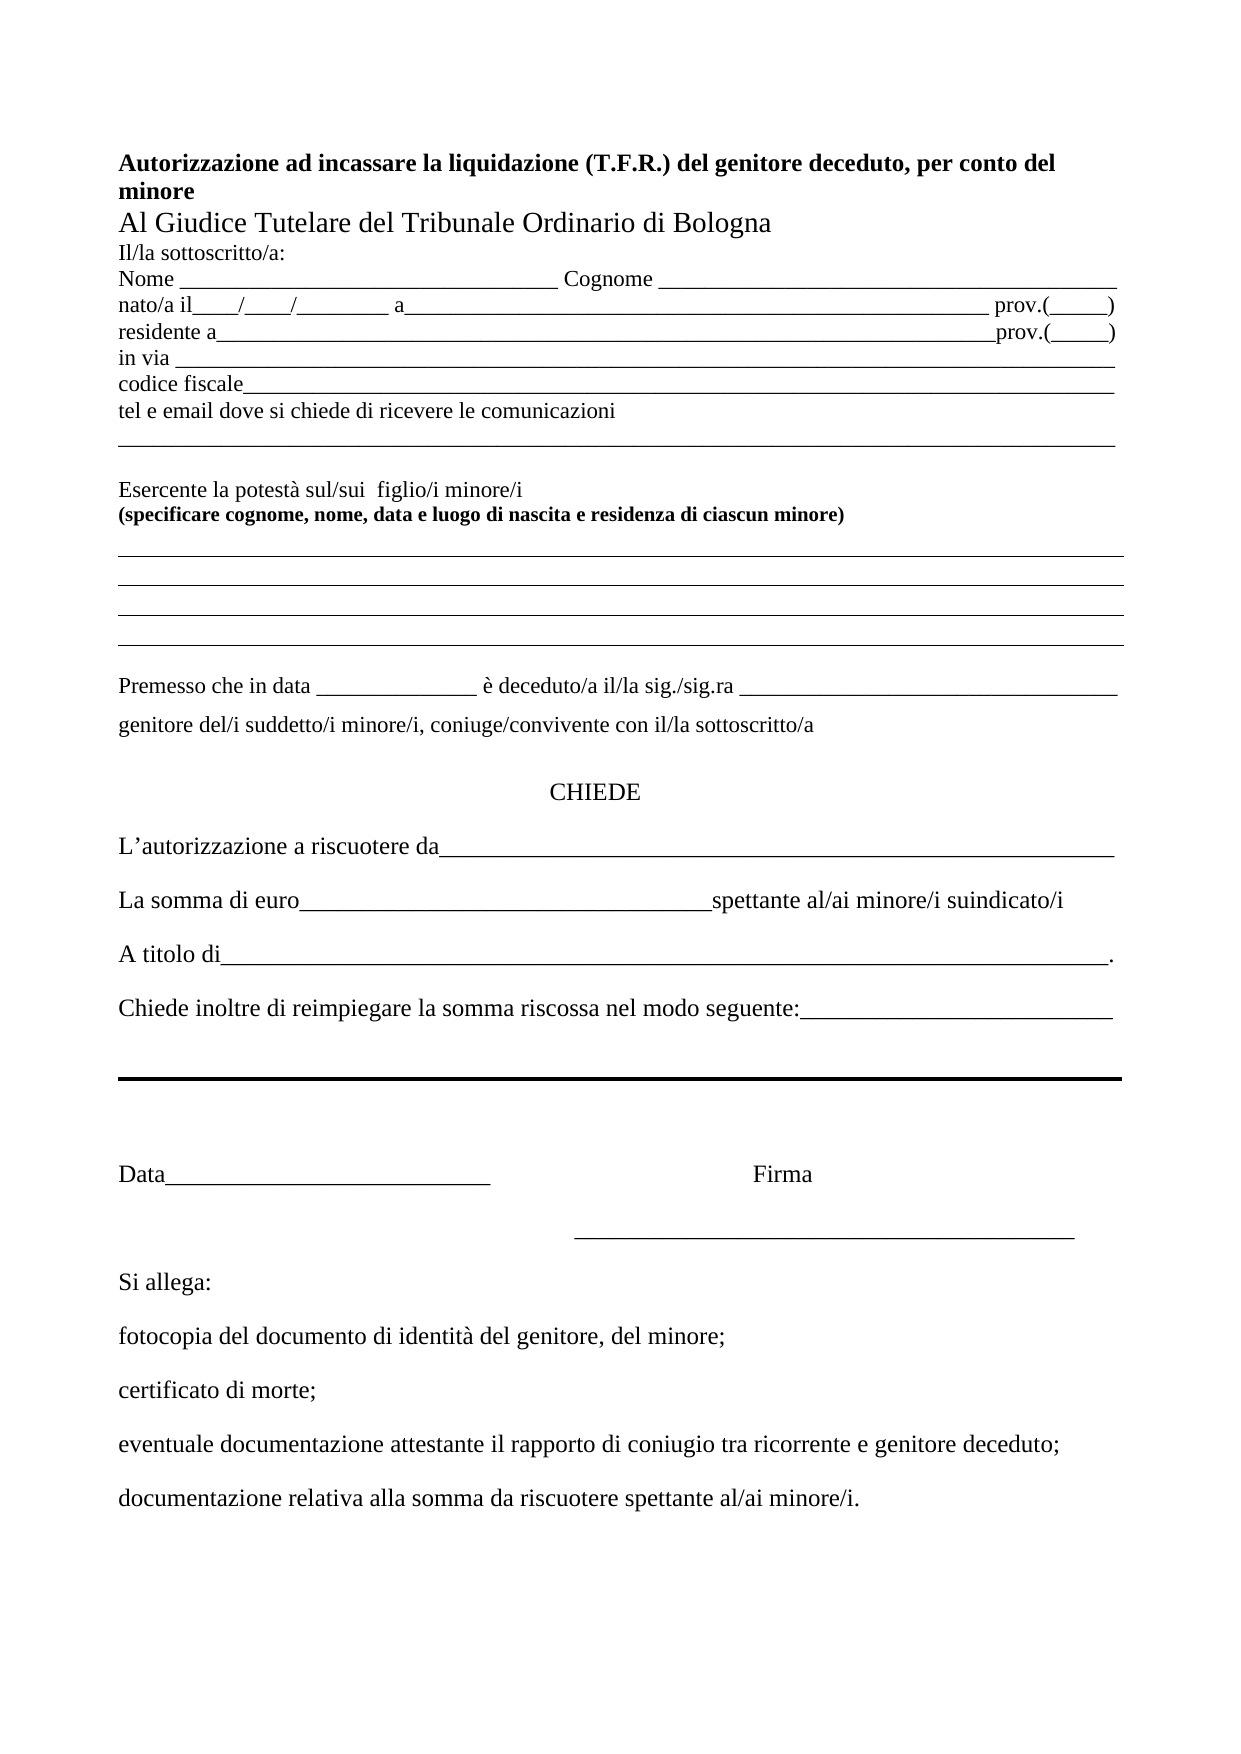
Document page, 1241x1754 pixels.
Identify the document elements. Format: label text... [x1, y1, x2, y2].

text ________________________________________ [118, 1213, 1122, 1242]
text La somma di euro_________________________________spettante al/ai minore/i suindicato/i [118, 885, 1122, 914]
text Autorizzazione ad incassare la liquidazione (T.F.R.) del genitore deceduto, per conto del minore [118, 148, 1122, 205]
text residente a____________________________________________________________________prov.(_____) in via __________________________________________________________________________________ [118, 318, 1122, 370]
text A titolo di_______________________________________________________________________. [118, 939, 1122, 968]
text CHIEDE [118, 777, 1122, 806]
text Al Giudice Tutelare del Tribunale Ordinario di Bologna [118, 205, 1122, 239]
text documentazione relativa alla somma da riscuotere spettante al/ai minore/i. [118, 1483, 1122, 1511]
text fotocopia del documento di identità del genitore, del minore; [118, 1321, 1122, 1350]
text certificato di morte; [118, 1375, 1122, 1404]
text L’autorizzazione a riscuotere da______________________________________________________ [118, 831, 1122, 860]
text Il/la sottoscritto/a: [118, 239, 1122, 265]
text Si allega: [118, 1267, 1122, 1296]
table_header tel e email dove si chiede di ricevere le comunicazioni _______________________________________________________________________________________ Esercente la potestà sul/sui figlio/i minore/i (specificare cognome, nome, data e luogo di nascita e residenza di ciascun minore) Premesso che in data ______________ è deceduto/a il/la sig./sig.ra _________________________________ genitore del/i suddetto/i minore/i, coniuge/convivente con il/la sottoscritto/a [107, 397, 1137, 777]
text Data__________________________ Firma [118, 1159, 1122, 1188]
text Chiede inoltre di reimpiegare la somma riscossa nel modo seguente:_________________________ [118, 993, 1122, 1021]
text Nome _________________________________ Cognome ________________________________________ nato/a il____/____/________ a___________________________________________________ prov.(_____) [118, 265, 1122, 318]
text eventuale documentazione attestante il rapporto di coniugio tra ricorrente e genitore deceduto; [118, 1429, 1122, 1457]
text codice fiscale____________________________________________________________________________ [118, 370, 1122, 397]
